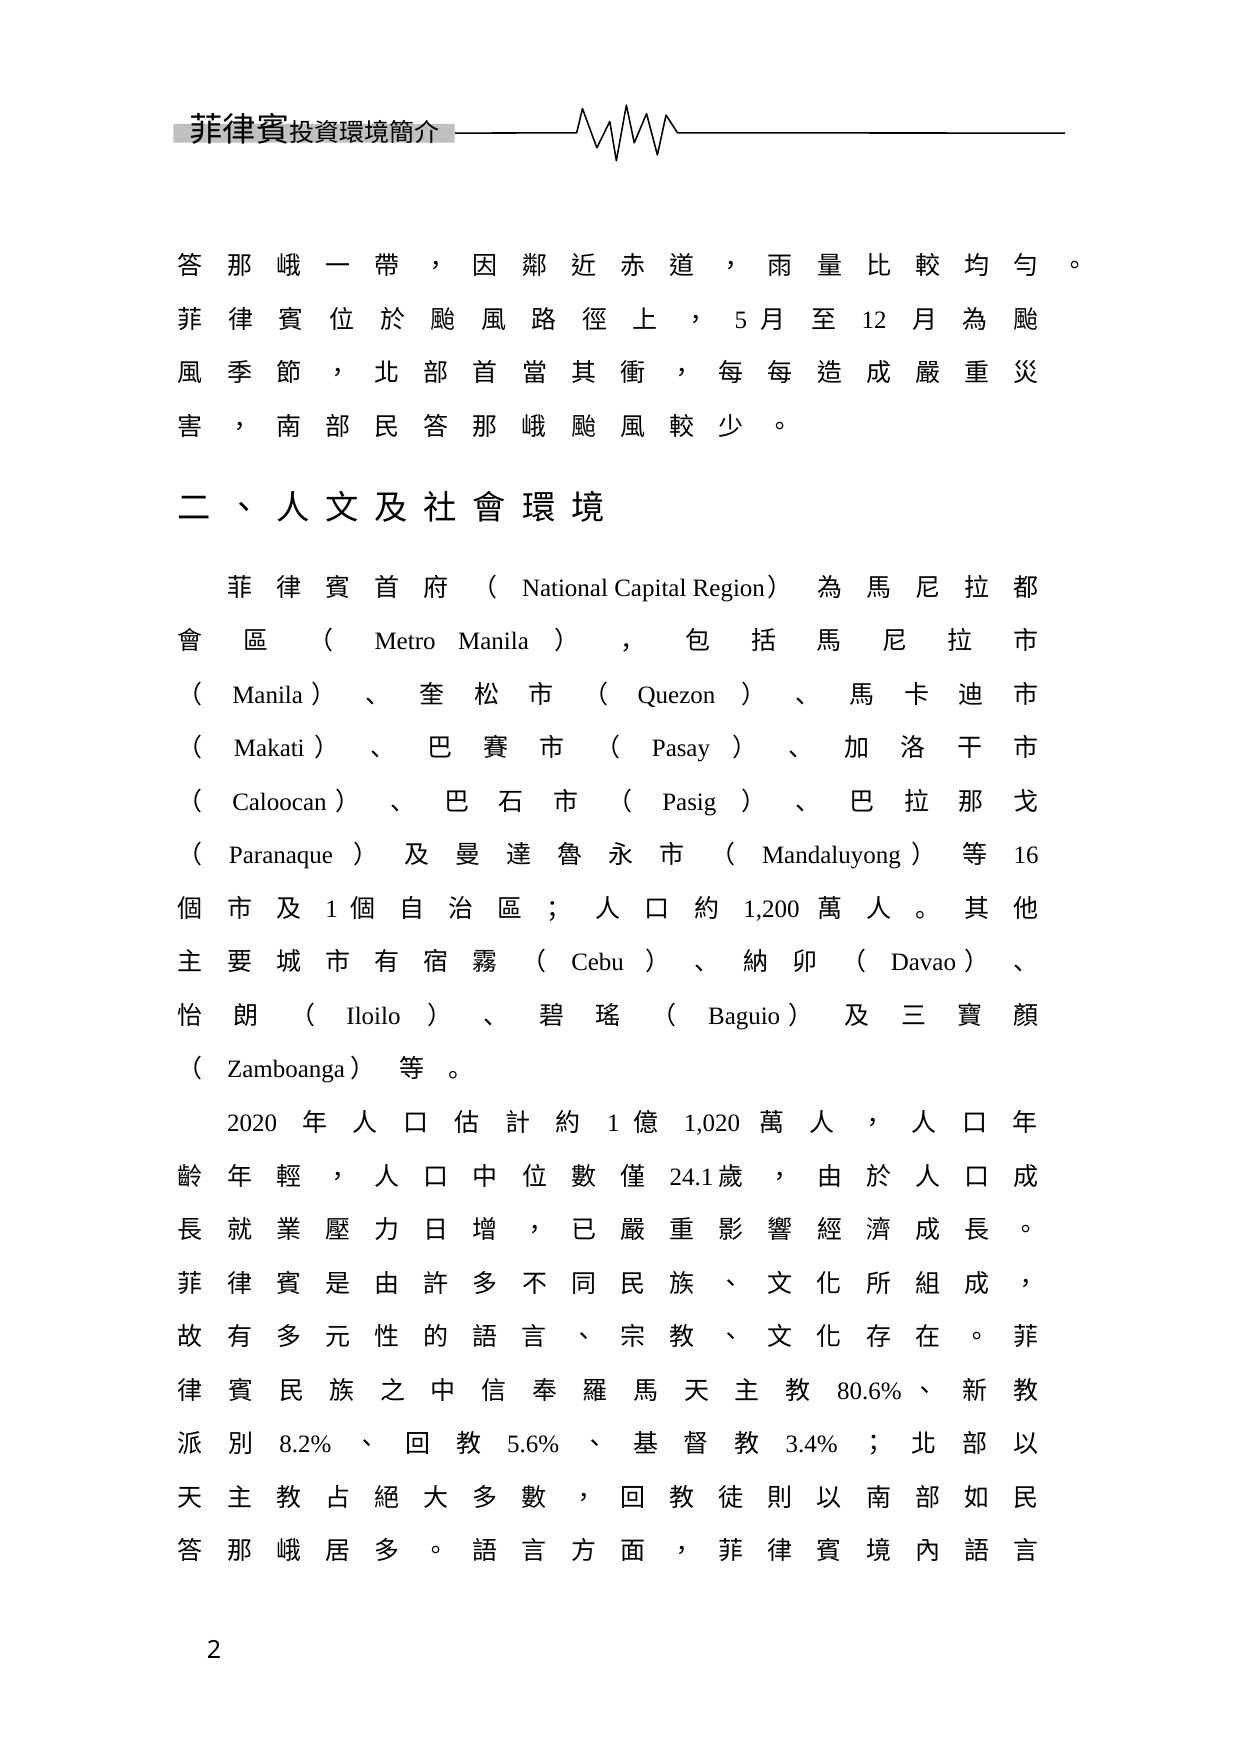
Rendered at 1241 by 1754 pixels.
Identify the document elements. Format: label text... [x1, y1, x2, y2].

text 二、人文及社會環境 [178, 478, 1063, 532]
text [178, 237, 1063, 451]
text 菲律賓首府（National Capital Region）為馬尼拉都會區（Metro Manila），包括馬尼拉市（Manila）、奎松市（Quezon）、馬卡迪市（Makati）、巴賽市（Pasay）、加洛干市（Caloocan）、巴石市（Pasig）、巴拉那戈（Paranaque）及曼達魯永市（Mandaluyong）等16個市及1個自治區；人口約1,200萬人。其他主要城市有宿霧（Cebu）、納卯（Davao）、怡朗（Iloilo）、碧瑤（Baguio）及三寶顏（Zamboanga）等。 [178, 558, 1063, 1094]
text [178, 1094, 1063, 1576]
